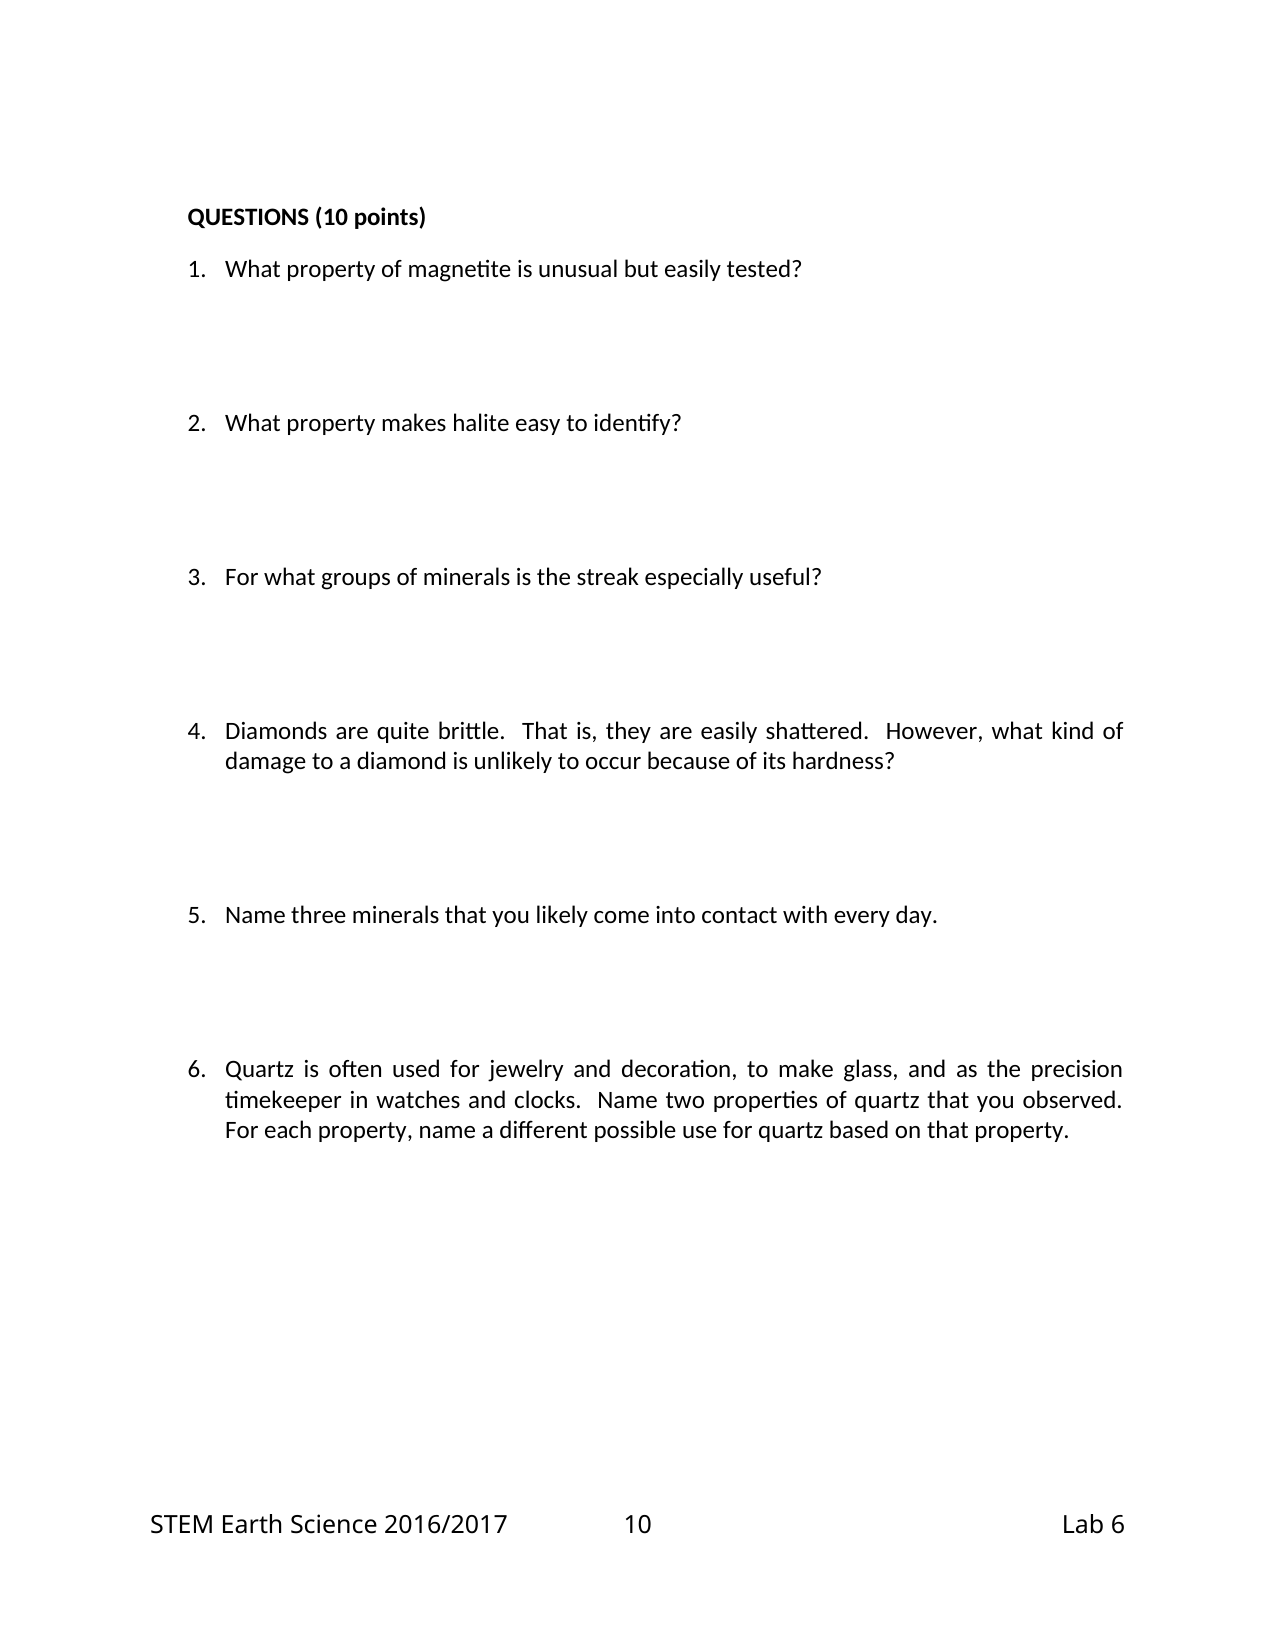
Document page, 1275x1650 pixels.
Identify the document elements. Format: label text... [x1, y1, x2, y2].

list For what groups of minerals is the streak especially useful? [187, 561, 1125, 591]
list Diamonds are quite brittle. That is, they are easily shattered. However, what kind of damage to a diamond is unlikely to occur because of its hardness? [187, 715, 1125, 776]
list Name three minerals that you likely come into contact with every day. [187, 899, 1125, 930]
list Quartz is often used for jewelry and decoration, to make glass, and as the precision timekeeper in watches and clocks. Name two properties of quartz that you observed. For each property, name a different possible use for quartz based on that property. [187, 1053, 1125, 1145]
list What property makes halite easy to identify? [187, 407, 1125, 437]
list What property of magnetite is unusual but easily tested? [187, 253, 1125, 283]
text QUESTIONS (10 points) [187, 201, 1125, 232]
